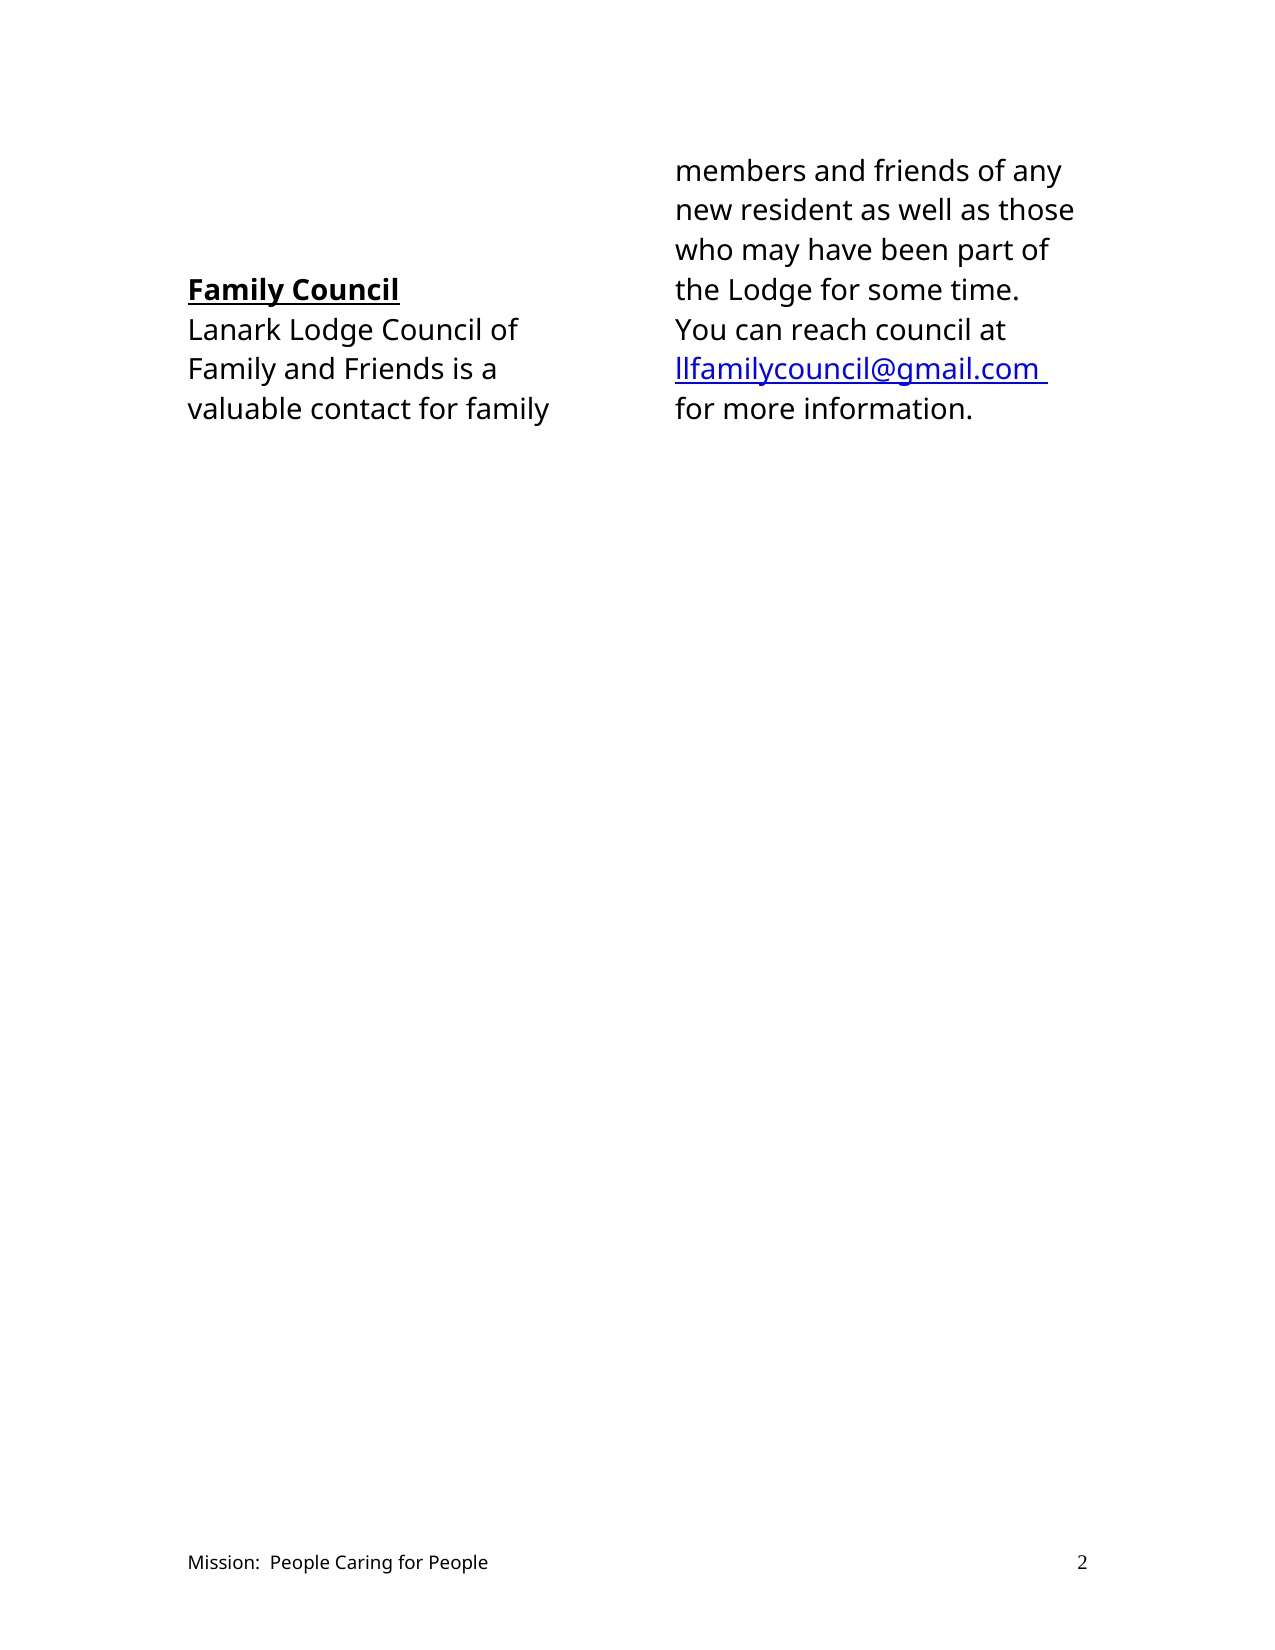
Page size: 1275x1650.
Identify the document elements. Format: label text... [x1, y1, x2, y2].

text Family Council [187, 269, 600, 309]
text Lanark Lodge Council of Family and Friends is a valuable contact for family members and friends of any new resident as well as those who may have been part of the Lodge for some time. You can reach council at llfamilycouncil@gmail.com for more information. [675, 150, 1087, 428]
text Lanark Lodge Council of Family and Friends is a valuable contact for family members and friends of any new resident as well as those who may have been part of the Lodge for some time. You can reach council at llfamilycouncil@gmail.com for more information. [187, 309, 600, 428]
